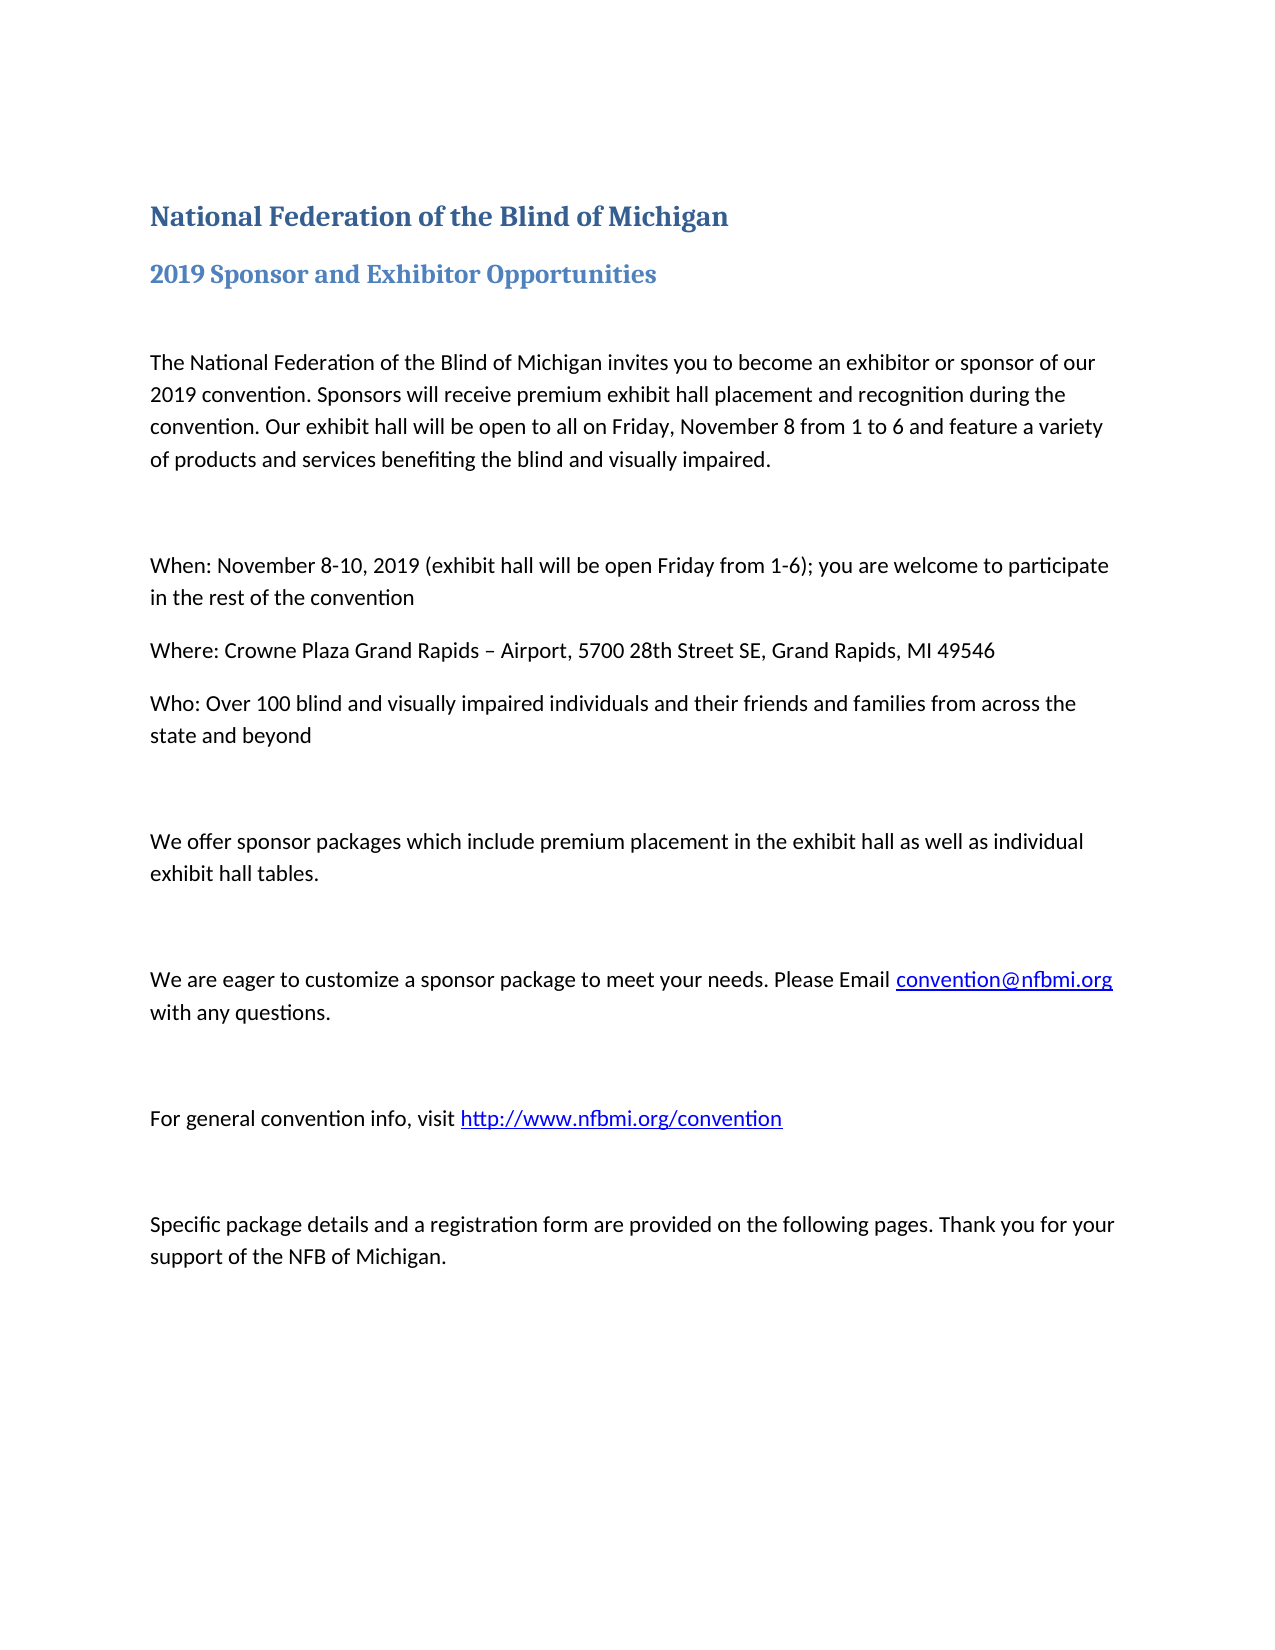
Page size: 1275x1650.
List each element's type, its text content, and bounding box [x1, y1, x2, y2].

subtitle National Federation of the Blind of Michigan [150, 200, 1125, 233]
subtitle 2019 Sponsor and Exhibitor Opportunities [150, 259, 1125, 291]
text When: November 8-10, 2019 (exhibit hall will be open Friday from 1-6); you are welcome to participate in the rest of the convention [150, 551, 1125, 611]
text We offer sponsor packages which include premium placement in the exhibit hall as well as individual exhibit hall tables. [150, 827, 1125, 887]
text Specific package details and a registration form are provided on the following pages. Thank you for your support of the NFB of Michigan. [150, 1210, 1125, 1270]
text Who: Over 100 blind and visually impaired individuals and their friends and families from across the state and beyond [150, 689, 1125, 749]
text The National Federation of the Blind of Michigan invites you to become an exhibitor or sponsor of our 2019 convention. Sponsors will receive premium exhibit hall placement and recognition during the convention. Our exhibit hall will be open to all on Friday, November 8 from 1 to 6 and feature a variety of products and services benefiting the blind and visually impaired. [150, 348, 1125, 473]
text Where: Crowne Plaza Grand Rapids – Airport, 5700 28th Street SE, Grand Rapids, MI 49546 [150, 636, 1125, 664]
text We are eager to customize a sponsor package to meet your needs. Please Email convention@nfbmi.org with any questions. [150, 965, 1125, 1026]
text For general convention info, visit http://www.nfbmi.org/convention [150, 1104, 1125, 1132]
